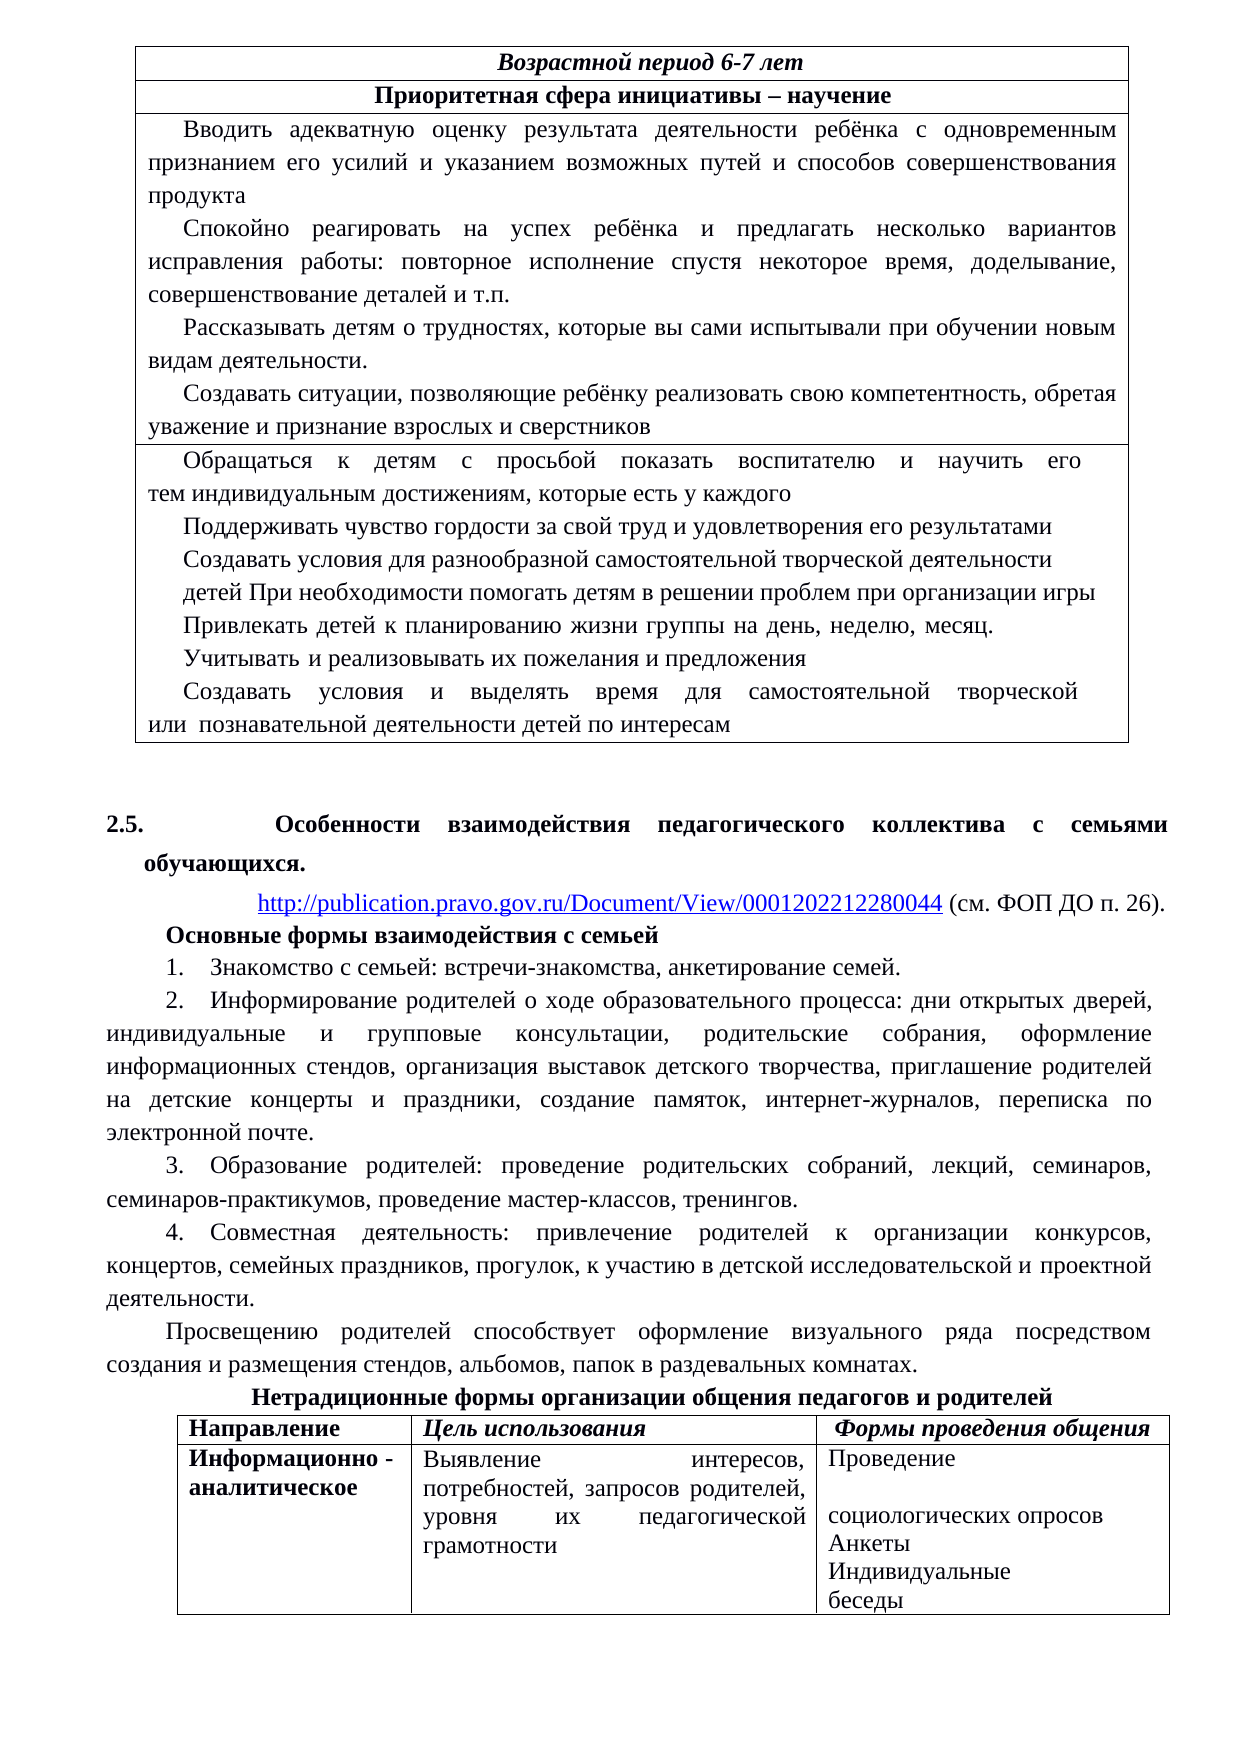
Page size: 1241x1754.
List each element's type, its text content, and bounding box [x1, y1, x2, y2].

text Просвещению родителей способствует оформление визуального ряда посредством создания и размещения стендов, альбомов, папок в раздевальных комнатах. [106, 1316, 1152, 1378]
table_header Направление [178, 1416, 411, 1443]
list Информирование родителей о ходе образовательного процесса: дни открытых дверей, индивидуальные и групповые консультации, родительские собрания, оформление информационных стендов, организация выставок детского творчества, приглашение родителей на детские концерты и праздники, создание памяток, интернет-журналов, переписка по электронной почте. [106, 985, 1152, 1146]
table_cell Возрастной период 6-7 лет [136, 47, 1128, 79]
table_cell Информационно - аналитическое [178, 1445, 411, 1613]
table_cell Обращаться к детям с просьбой показать воспитателю и научить его тем индивидуальным достижениям, которые есть у каждого Поддерживать чувство гордости за свой труд и удовлетворения его результатами Создавать условия для разнообразной самостоятельной творческой деятельности детей При необходимости помогать детям в решении проблем при организации игры Привлекать детей к планированию жизни группы на день, неделю, месяц. Учитывать и реализовывать их пожелания и предложения Создавать условия и выделять время для самостоятельной творческой или познавательной деятельности детей по интересам [136, 445, 1128, 742]
table_header Цель использования [412, 1416, 816, 1443]
subtitle Основные формы взаимодействия с семьей [106, 920, 1240, 948]
text http://publication.pravo.gov.ru/Document/View/0001202212280044 (см. ФОП ДО п. 26). [251, 879, 1169, 919]
table_cell Приоритетная сфера инициативы – научение [136, 81, 1128, 113]
list Особенности взаимодействия педагогического коллектива с семьями обучающихся. [106, 801, 1169, 879]
list Знакомство с семьей: встречи-знакомства, анкетирование семей. [106, 952, 1240, 981]
list Образование родителей: проведение родительских собраний, лекций, семинаров, семинаров-практикумов, проведение мастер-классов, тренингов. [106, 1151, 1152, 1213]
subtitle Нетрадиционные формы организации общения педагогов и родителей [251, 1382, 1240, 1411]
table_header Формы проведения общения [817, 1416, 1169, 1443]
table_cell Выявление интересов, потребностей, запросов родителей, уровня их педагогической грамотности [412, 1445, 816, 1613]
table_cell Проведение социологических опросов Анкеты Индивидуальные беседы [817, 1445, 1169, 1613]
list Совместная деятельность: привлечение родителей к организации конкурсов, концертов, семейных праздников, прогулок, к участию в детской исследовательской и проектной деятельности. [106, 1217, 1152, 1312]
table_cell Вводить адекватную оценку результата деятельности ребёнка с одновременным признанием его усилий и указанием возможных путей и способов совершенствования продукта Спокойно реагировать на успех ребёнка и предлагать несколько вариантов исправления работы: повторное исполнение спустя некоторое время, доделывание, совершенствование деталей и т.п. Рассказывать детям о трудностях, которые вы сами испытывали при обучении новым видам деятельности. Создавать ситуации, позволяющие ребёнку реализовать свою компетентность, обретая уважение и признание взрослых и сверстников [136, 114, 1128, 444]
